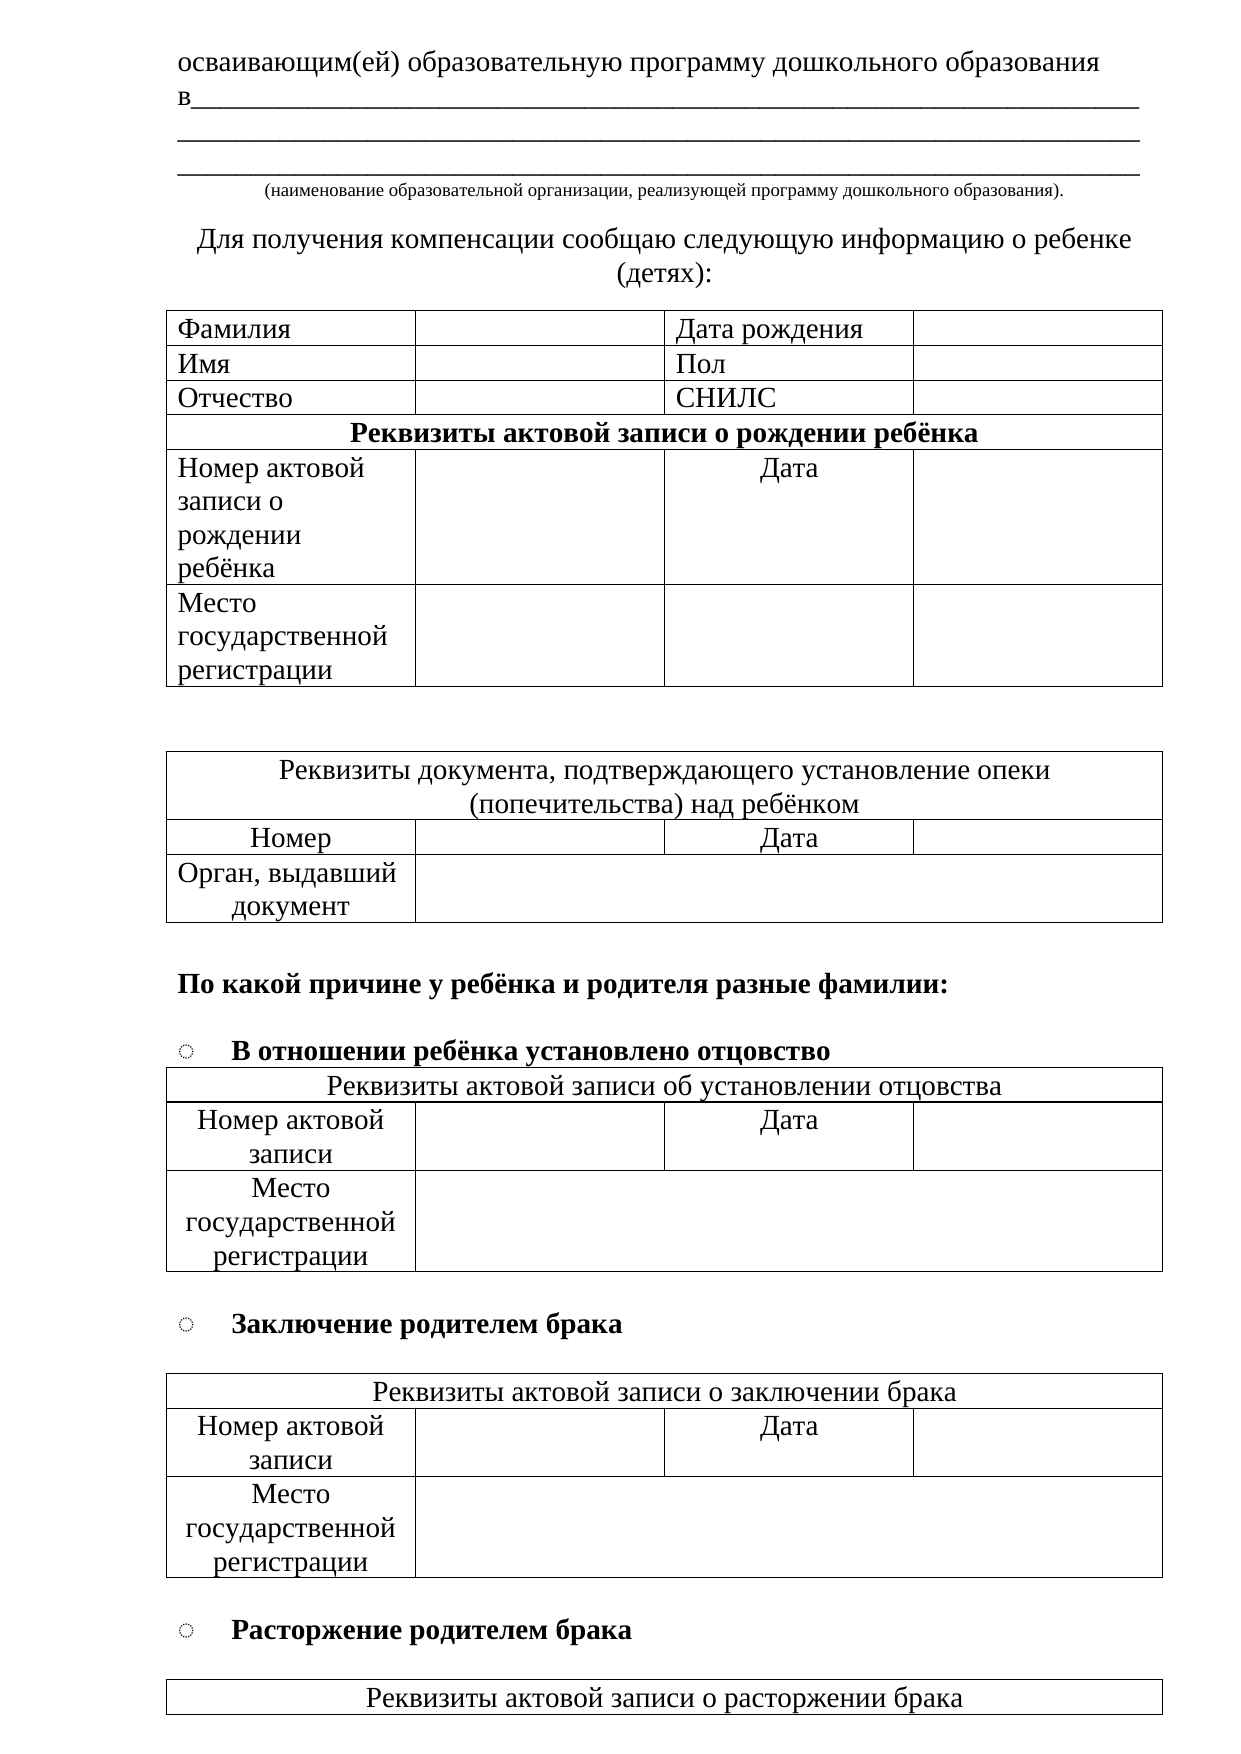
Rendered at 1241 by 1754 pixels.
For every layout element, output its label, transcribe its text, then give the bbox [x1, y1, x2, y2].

table_header [416, 311, 664, 345]
text По какой причине у ребёнка и родителя разные фамилии: [177, 966, 1152, 1000]
text ͏ Расторжение родителем брака [177, 1612, 1152, 1645]
table_cell [914, 820, 1162, 854]
table_cell [416, 381, 664, 414]
table_cell Отчество [167, 381, 415, 414]
table_cell [416, 1103, 664, 1169]
table_header Реквизиты актовой записи о расторжении брака [167, 1680, 1162, 1713]
table_header Реквизиты документа, подтверждающего установление опеки (попечительства) над ребёнком [167, 752, 1162, 819]
table_cell СНИЛС [665, 381, 913, 414]
table_cell Место государственной регистрации [167, 1171, 415, 1271]
table_cell Номер актовой записи [167, 1103, 415, 1169]
table_cell [914, 346, 1162, 379]
table_cell [416, 1409, 664, 1476]
table_cell Дата [665, 1409, 913, 1476]
table_cell Пол [665, 346, 913, 379]
table_cell [416, 450, 664, 584]
table_cell Место государственной регистрации [167, 1477, 415, 1577]
table_cell Номер актовой записи [167, 1409, 415, 1476]
table_cell [914, 1103, 1162, 1169]
table_cell Орган, выдавший документ [167, 855, 415, 922]
table_cell [914, 585, 1162, 686]
table_cell [914, 1409, 1162, 1476]
table_cell Имя [167, 346, 415, 379]
table_cell [416, 585, 664, 686]
table_cell Номер [167, 820, 415, 854]
text ͏ В отношении ребёнка установлено отцовство [177, 1033, 1152, 1067]
table_cell Дата [665, 450, 913, 584]
table_header [914, 311, 1162, 345]
table_header Дата рождения [665, 311, 913, 345]
table_cell Дата [665, 820, 913, 854]
text Для получения компенсации сообщаю следующую информацию о ребенке (детях): [177, 222, 1152, 289]
table_cell Дата [665, 1103, 913, 1169]
table_cell Номер актовой записи о рождении ребёнка [167, 450, 415, 584]
table_cell [416, 1477, 1162, 1577]
table_cell [416, 346, 664, 379]
table_cell [416, 1171, 1162, 1271]
table_cell [416, 855, 1162, 922]
table_cell [914, 450, 1162, 584]
table_cell [914, 381, 1162, 414]
text (наименование образовательной организации, реализующей программу дошкольного образования). [177, 178, 1152, 200]
table_cell [665, 585, 913, 686]
table_cell Реквизиты актовой записи о рождении ребёнка [167, 415, 1162, 449]
table_cell Место государственной регистрации [167, 585, 415, 686]
text ͏ Заключение родителем брака [177, 1306, 1152, 1339]
table_cell [416, 820, 664, 854]
table_header Фамилия [167, 311, 415, 345]
text осваивающим(ей) образовательную программу дошкольного образования в_____________________________________________________________________________________________________________________________________________________________________________________________________ [177, 44, 1152, 178]
table_header Реквизиты актовой записи о заключении брака [167, 1374, 1162, 1407]
table_header Реквизиты актовой записи об установлении отцовства [167, 1068, 1162, 1101]
